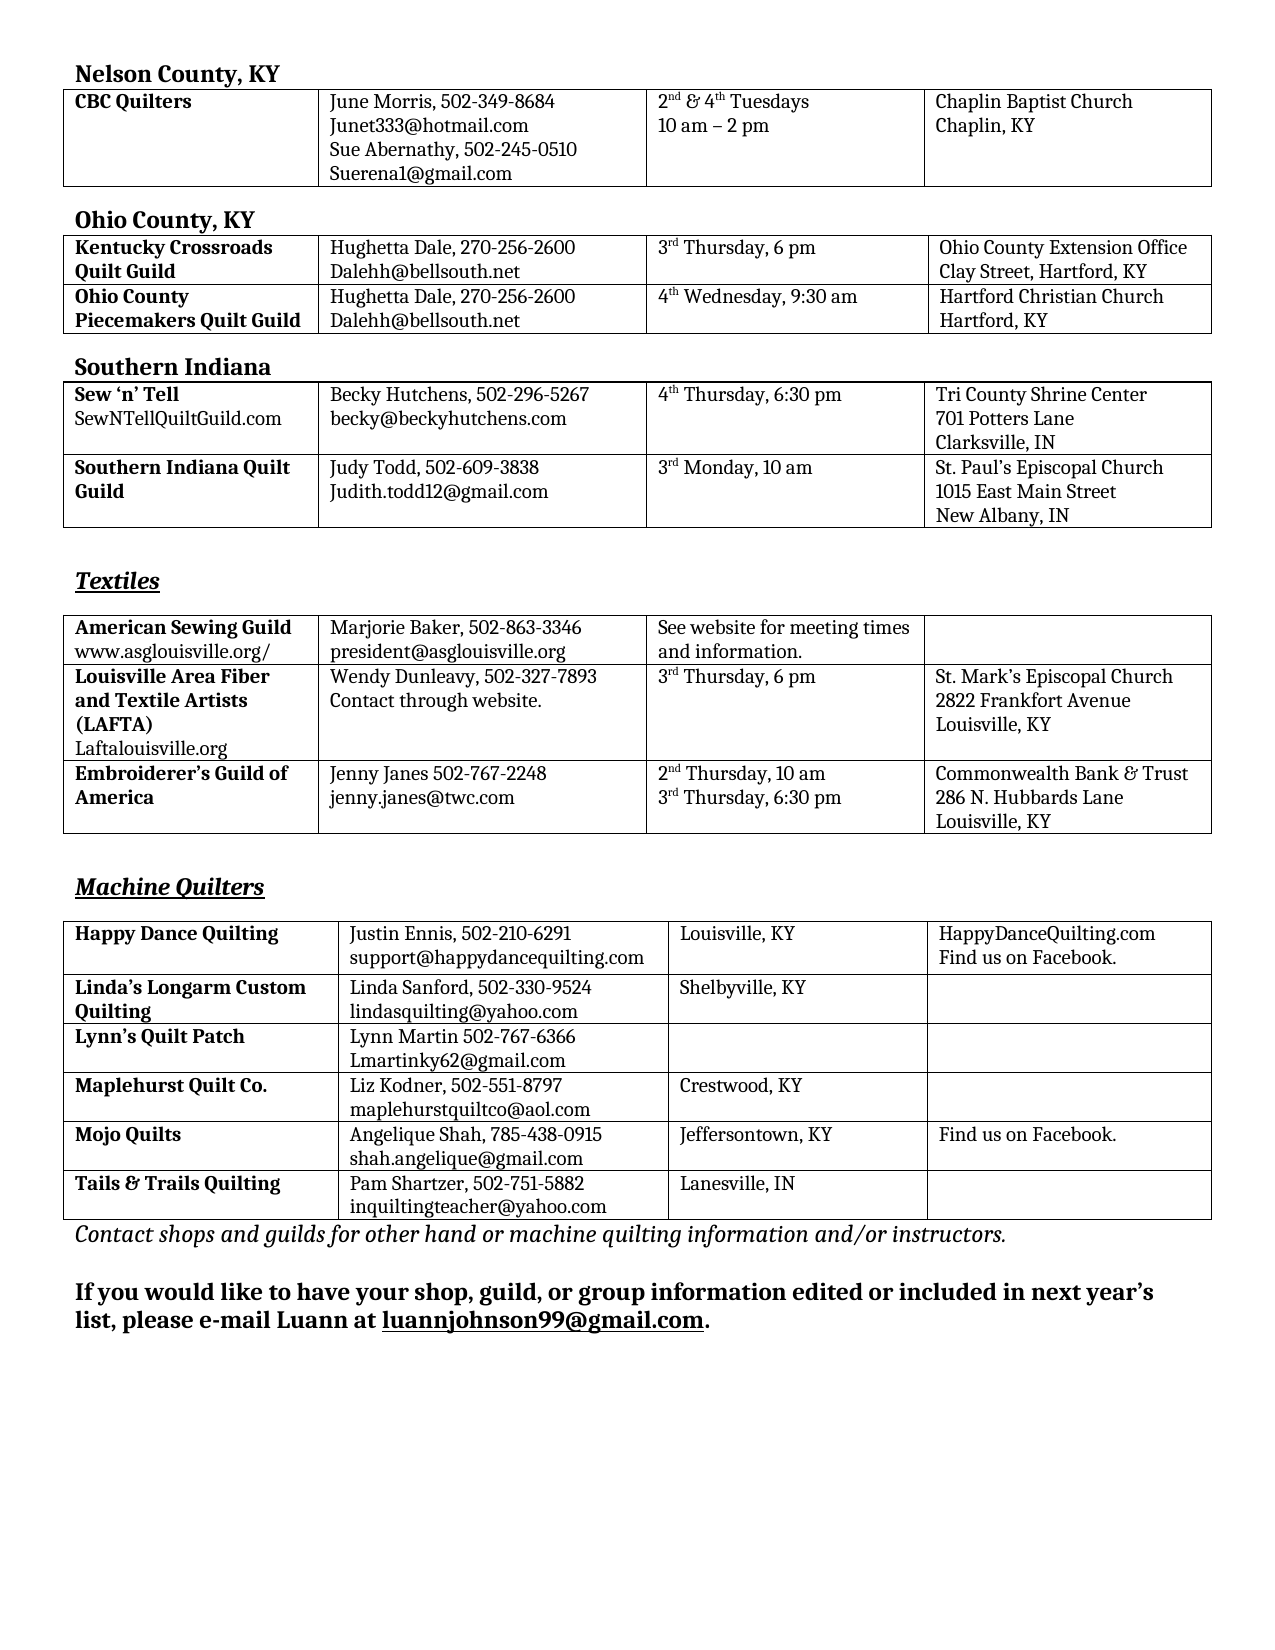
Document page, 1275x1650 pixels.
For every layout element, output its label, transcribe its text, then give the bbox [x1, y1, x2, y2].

table_cell St. Mark’s Episcopal Church 2822 Frankfort Avenue Louisville, KY [925, 665, 1211, 760]
text Contact shops and guilds for other hand or machine quilting information and/or instructors. [75, 1220, 1200, 1249]
table_header 4th Thursday, 6:30 pm [647, 383, 924, 454]
table_cell Shelbyville, KY [669, 975, 927, 1023]
text Textiles [75, 567, 1200, 595]
table_header Justin Ennis, 502-210-6291 support@happydancequilting.com [339, 922, 668, 974]
table_header See website for meeting times and information. [647, 616, 924, 663]
table_cell Linda Sanford, 502-330-9524 lindasquilting@yahoo.com [339, 975, 668, 1023]
table_header Marjorie Baker, 502-863-3346 president@asglouisville.org [319, 616, 646, 663]
text If you would like to have your shop, guild, or group information edited or included in next year’s list, please e-mail Luann at luannjohnson99@gmail.com. [75, 1278, 1200, 1335]
table_cell Lynn’s Quilt Patch [64, 1024, 338, 1072]
table_header Sew ‘n’ Tell SewNTellQuiltGuild.com [64, 383, 318, 454]
table_cell 4th Wednesday, 9:30 am [647, 285, 928, 332]
table_cell 3rd Thursday, 6 pm [647, 665, 924, 760]
table_cell Lynn Martin 502-767-6366 Lmartinky62@gmail.com [339, 1024, 668, 1072]
table_header Ohio County Extension Office Clay Street, Hartford, KY [929, 236, 1211, 283]
table_header Chaplin Baptist Church Chaplin, KY [925, 90, 1211, 186]
table_header Louisville, KY [669, 922, 927, 974]
text Ohio County, KY [75, 206, 1200, 234]
table_cell Lanesville, IN [669, 1171, 927, 1219]
table_cell Angelique Shah, 785-438-0915 shah.angelique@gmail.com [339, 1122, 668, 1170]
text Machine Quilters [75, 873, 1200, 901]
table_header 3rd Thursday, 6 pm [647, 236, 928, 283]
table_cell St. Paul’s Episcopal Church 1015 East Main Street New Albany, IN [925, 455, 1211, 527]
table_cell Tails & Trails Quilting [64, 1171, 338, 1219]
table_cell Find us on Facebook. [928, 1122, 1211, 1170]
table_cell [928, 1073, 1211, 1121]
table_cell Ohio County Piecemakers Quilt Guild [64, 285, 318, 332]
table_cell [928, 1171, 1211, 1219]
table_cell Crestwood, KY [669, 1073, 927, 1121]
table_header HappyDanceQuilting.com Find us on Facebook. [928, 922, 1211, 974]
table_header Becky Hutchens, 502-296-5267 becky@beckyhutchens.com [319, 383, 646, 454]
table_cell Linda’s Longarm Custom Quilting [64, 975, 338, 1023]
table_header American Sewing Guild www.asglouisville.org/ [64, 616, 318, 663]
table_header Hughetta Dale, 270-256-2600 Dalehh@bellsouth.net [319, 236, 646, 283]
table_cell Embroiderer’s Guild of America [64, 761, 318, 833]
table_cell Wendy Dunleavy, 502-327-7893 Contact through website. [319, 665, 646, 760]
table_cell Maplehurst Quilt Co. [64, 1073, 338, 1121]
table_cell [669, 1024, 927, 1072]
table_cell Commonwealth Bank & Trust 286 N. Hubbards Lane Louisville, KY [925, 761, 1211, 833]
table_header June Morris, 502-349-8684 Junet333@hotmail.com Sue Abernathy, 502-245-0510 Suerena1@gmail.com [319, 90, 646, 186]
table_cell [928, 1024, 1211, 1072]
table_header Happy Dance Quilting [64, 922, 338, 974]
table_header Tri County Shrine Center 701 Potters Lane Clarksville, IN [925, 383, 1211, 454]
table_cell Jenny Janes 502-767-2248 jenny.janes@twc.com [319, 761, 646, 833]
text Southern Indiana [75, 353, 1200, 381]
table_cell Liz Kodner, 502-551-8797 maplehurstquiltco@aol.com [339, 1073, 668, 1121]
table_cell Mojo Quilts [64, 1122, 338, 1170]
table_header 2nd & 4th Tuesdays 10 am – 2 pm [647, 90, 924, 186]
table_cell Hartford Christian Church Hartford, KY [929, 285, 1211, 332]
table_cell Hughetta Dale, 270-256-2600 Dalehh@bellsouth.net [319, 285, 646, 332]
table_cell Louisville Area Fiber and Textile Artists (LAFTA) Laftalouisville.org [64, 665, 318, 760]
table_cell Jeffersontown, KY [669, 1122, 927, 1170]
table_header [925, 616, 1211, 663]
table_cell [928, 975, 1211, 1023]
table_cell Southern Indiana Quilt Guild [64, 455, 318, 527]
table_cell Judy Todd, 502-609-3838 Judith.todd12@gmail.com [319, 455, 646, 527]
table_header CBC Quilters [64, 90, 318, 186]
table_cell 2nd Thursday, 10 am 3rd Thursday, 6:30 pm [647, 761, 924, 833]
table_cell Pam Shartzer, 502-751-5882 inquiltingteacher@yahoo.com [339, 1171, 668, 1219]
table_header Kentucky Crossroads Quilt Guild [64, 236, 318, 283]
text Nelson County, KY [75, 60, 1200, 89]
table_cell 3rd Monday, 10 am [647, 455, 924, 527]
